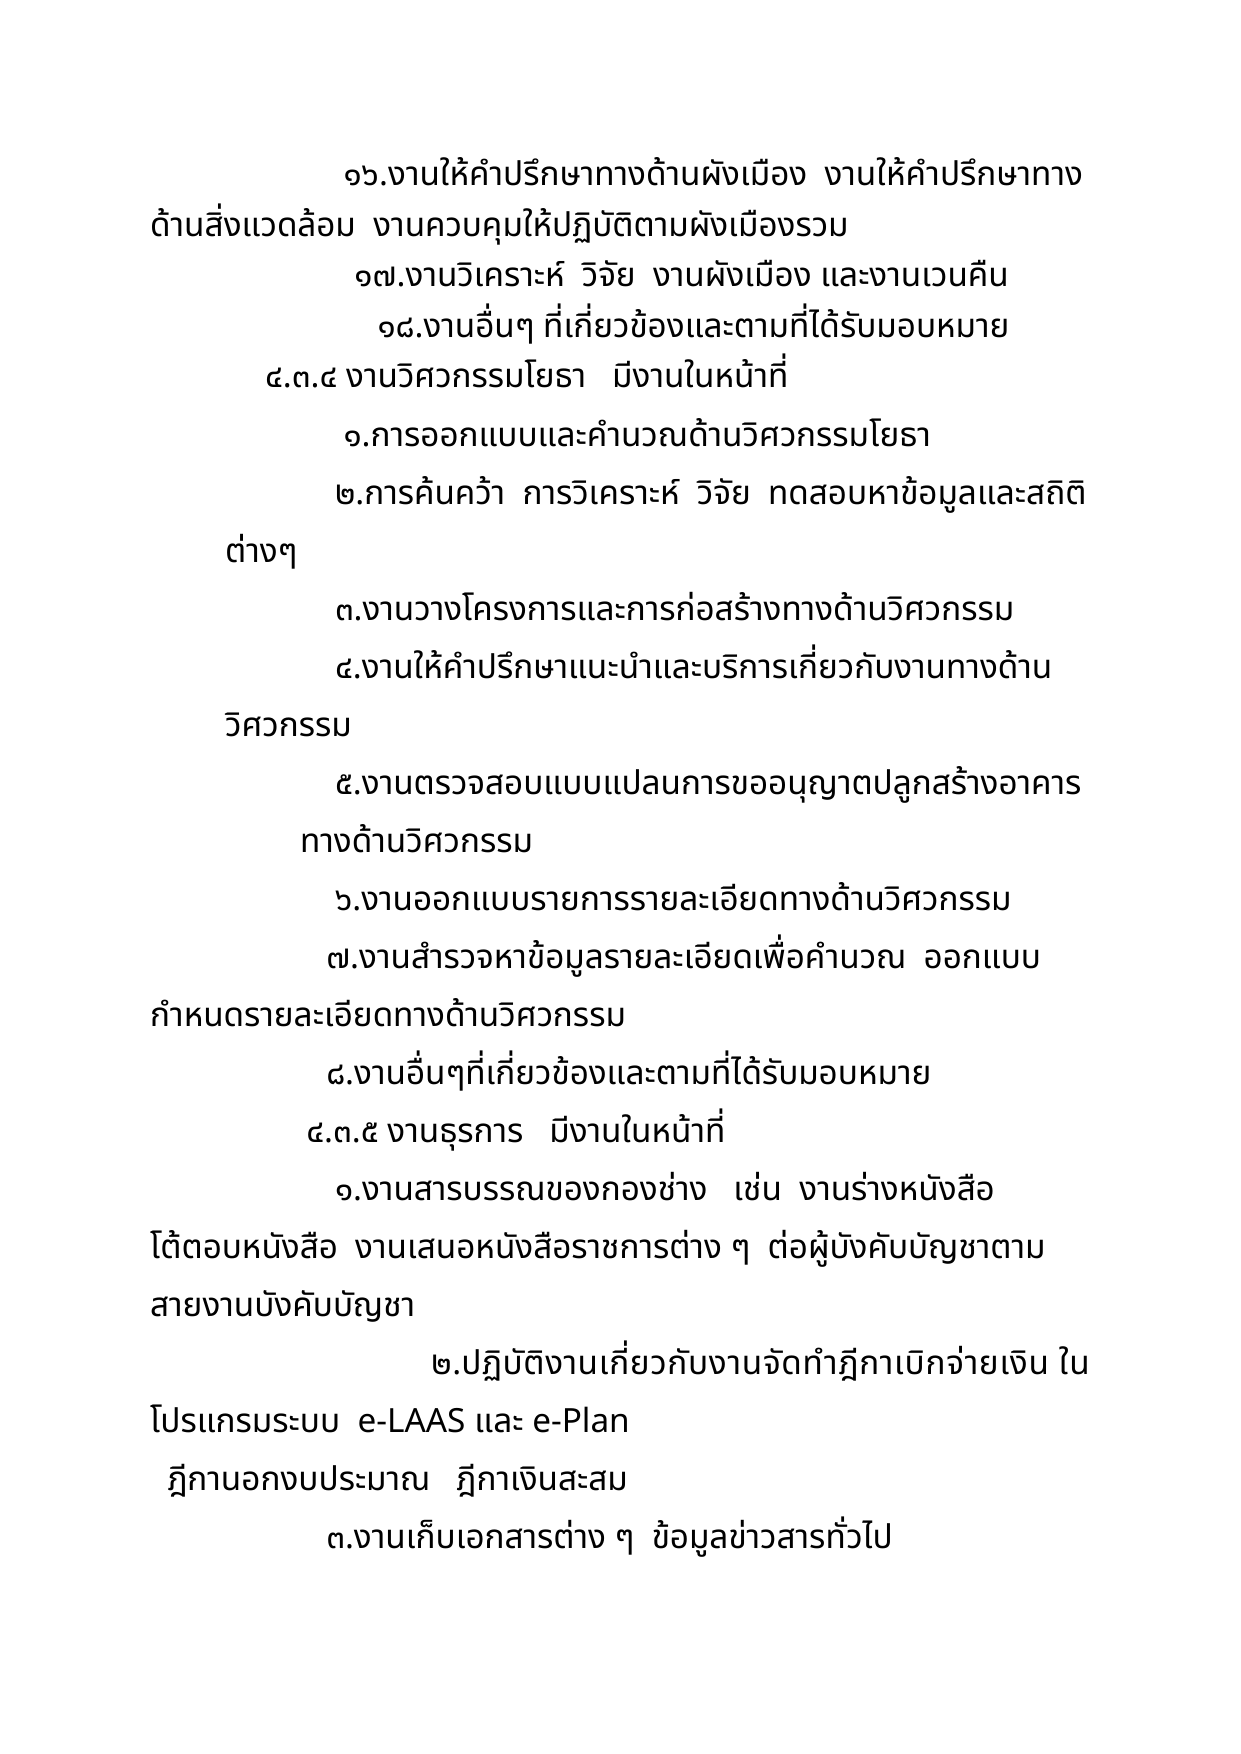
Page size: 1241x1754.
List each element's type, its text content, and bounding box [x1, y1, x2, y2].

text ๑๖.งานให้คำปรึกษาทางด้านผังเมือง งานให้คำปรึกษาทางด้านสิ่งแวดล้อม งานควบคุมให้ปฏิบัติตามผังเมืองรวม [150, 150, 1090, 251]
text ๘.งานอื่นๆที่เกี่ยวข้องและตามที่ได้รับมอบหมาย [225, 1049, 1090, 1099]
text ๖.งานออกแบบรายการรายละเอียดทางด้านวิศวกรรม [225, 875, 1090, 925]
text ๒.ปฏิบัติงานเกี่ยวกับงานจัดทำฎีกาเบิกจ่ายเงิน ในโปรแกรมระบบ e-LAAS และ e-Plan [150, 1339, 1090, 1448]
text ๔.๓.๔ งานวิศวกรรมโยธา มีงานในหน้าที่ [150, 352, 1090, 403]
text ๒.การค้นคว้า การวิเคราะห์ วิจัย ทดสอบหาข้อมูลและสถิติต่างๆ [225, 468, 1090, 577]
text ๑.การออกแบบและคำนวณด้านวิศวกรรมโยธา [225, 410, 1090, 461]
text ๔.๓.๕ งานธุรการ มีงานในหน้าที่ [150, 1107, 1090, 1158]
text ๕.งานตรวจสอบแบบแปลนการขออนุญาตปลูกสร้างอาคารทางด้านวิศวกรรม [300, 759, 1090, 867]
text ฎีกานอกงบประมาณ ฎีกาเงินสะสม [150, 1455, 1090, 1506]
list ๑๘.งานอื่นๆ ที่เกี่ยวข้องและตามที่ได้รับมอบหมาย [239, 302, 1090, 352]
text ๑๗.งานวิเคราะห์ วิจัย งานผังเมือง และงานเวนคืน [276, 251, 1090, 302]
text ๔.งานให้คำปรึกษาแนะนำและบริการเกี่ยวกับงานทางด้านวิศวกรรม [225, 643, 1090, 751]
text ๑.งานสารบรรณของกองช่าง เช่น งานร่างหนังสือ โต้ตอบหนังสือ งานเสนอหนังสือราชการต่าง ๆ ต่อผู้บังคับบัญชาตามสายงานบังคับบัญชา [150, 1165, 1090, 1332]
text ๓.งานวางโครงการและการก่อสร้างทางด้านวิศวกรรม [225, 584, 1090, 635]
text ๗.งานสำรวจหาข้อมูลรายละเอียดเพื่อคำนวณ ออกแบบกำหนดรายละเอียดทางด้านวิศวกรรม [150, 933, 1090, 1041]
text ๓.งานเก็บเอกสารต่าง ๆ ข้อมูลข่าวสารทั่วไป [150, 1513, 1090, 1564]
